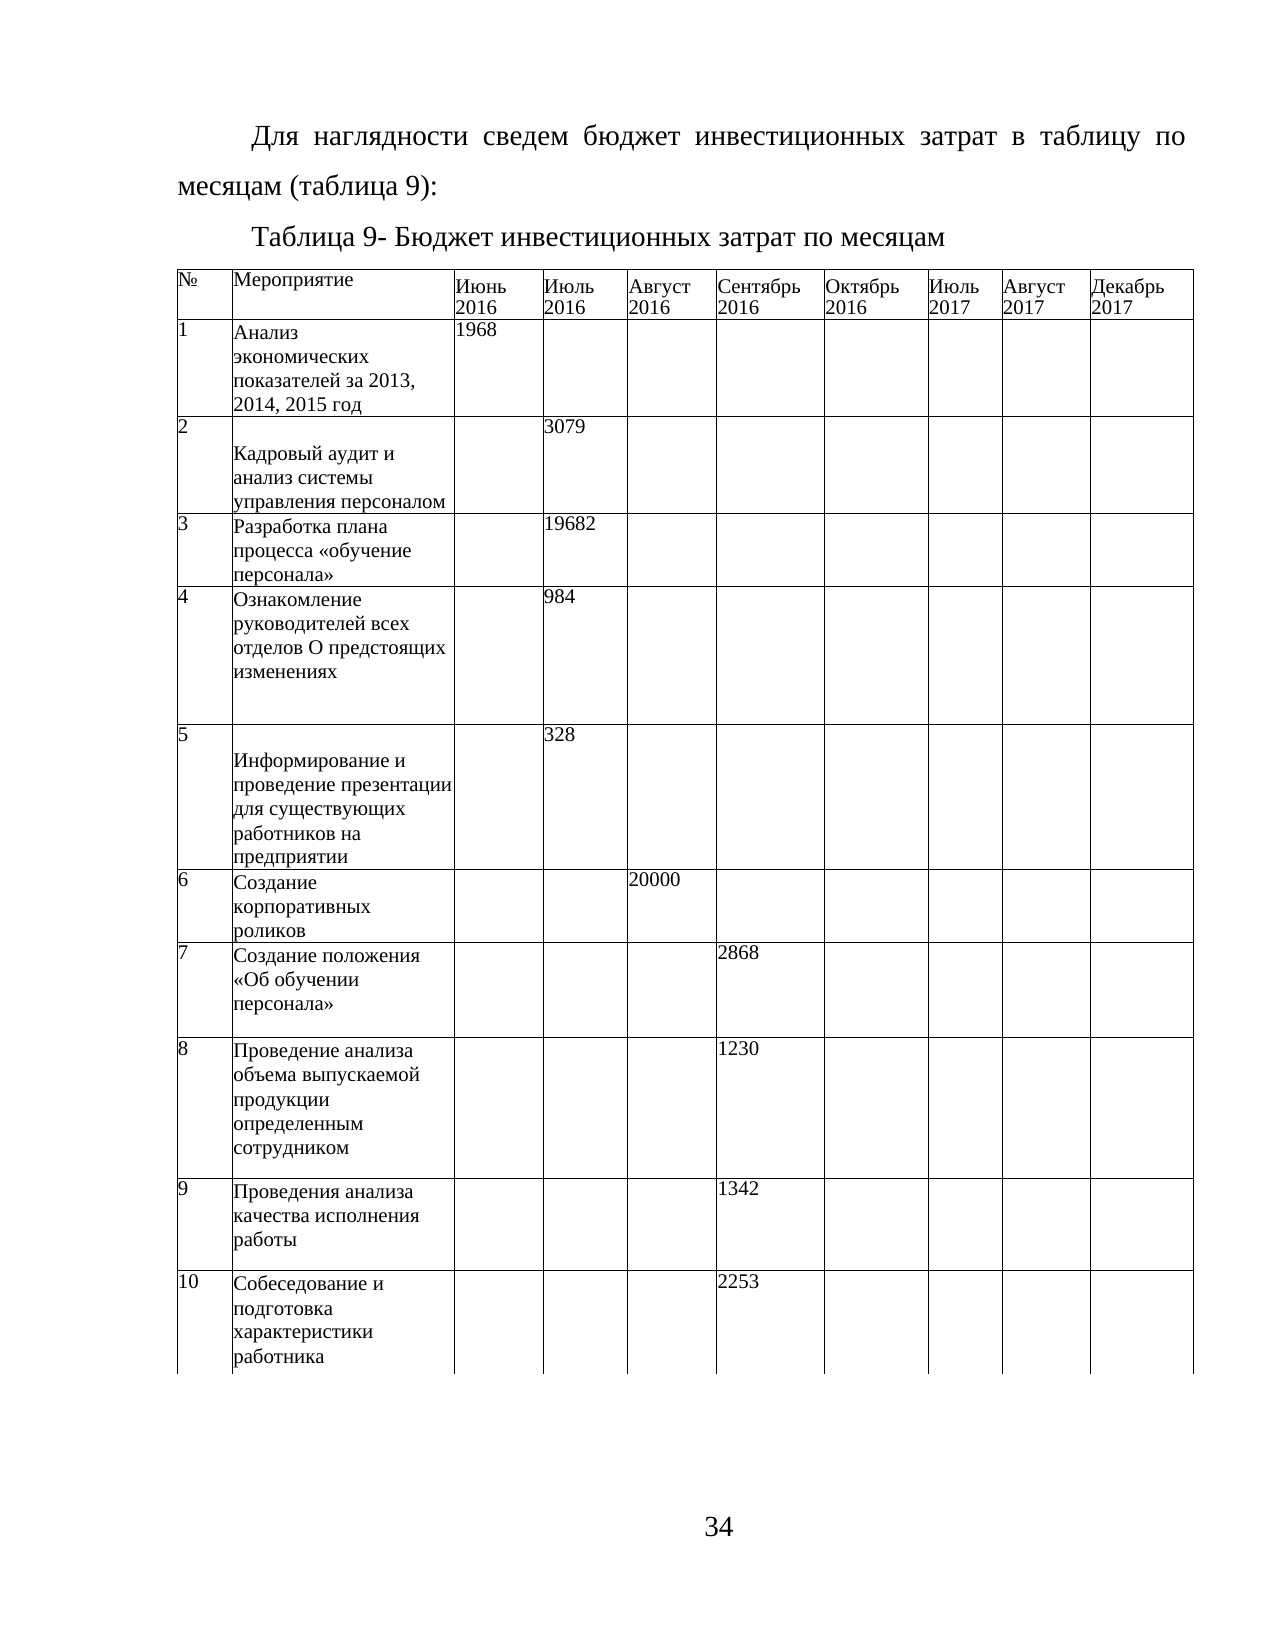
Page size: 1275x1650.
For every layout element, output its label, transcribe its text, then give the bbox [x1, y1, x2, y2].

table_cell [929, 417, 1002, 513]
table_cell Проведения анализа качества исполнения работы [233, 1179, 454, 1270]
table_cell [929, 1271, 1002, 1374]
table_header Август 2017 [1003, 270, 1090, 318]
table_cell [825, 725, 928, 868]
table_cell 10 [178, 1271, 232, 1374]
table_cell Разработка плана процесса «обучение персонала» [233, 514, 454, 586]
table_cell Создание корпоративных роликов [233, 870, 454, 942]
table_cell [544, 1038, 627, 1178]
table_cell [717, 417, 824, 513]
table_cell [825, 1179, 928, 1270]
table_cell 9 [178, 1179, 232, 1270]
table_cell 1342 [717, 1179, 824, 1270]
table_cell [455, 1179, 543, 1270]
table_cell 2253 [717, 1271, 824, 1374]
table_cell [455, 417, 543, 513]
table_cell [717, 514, 824, 586]
table_cell [1091, 320, 1193, 416]
table_cell [1091, 1179, 1193, 1270]
table_cell [628, 725, 716, 868]
table_cell Собеседование и подготовка характеристики работника [233, 1271, 454, 1374]
table_cell 3079 [544, 417, 627, 513]
table_cell [825, 587, 928, 724]
table_cell [1091, 725, 1193, 868]
table_cell [1091, 1038, 1193, 1178]
table_cell [455, 587, 543, 724]
table_cell [544, 1179, 627, 1270]
table_cell [1003, 1038, 1090, 1178]
table_cell Ознакомление руководителей всех отделов О предстоящих изменениях [233, 587, 454, 724]
table_header Июль 2016 [544, 270, 627, 318]
table_cell 5 [178, 725, 232, 868]
table_cell Создание положения «Об обучении персонала» [233, 943, 454, 1037]
table_header Октябрь 2016 [825, 270, 928, 318]
table_cell 328 [544, 725, 627, 868]
table_cell [1003, 514, 1090, 586]
table_cell [929, 1038, 1002, 1178]
table_header Декабрь 2017 [1091, 270, 1193, 318]
text Таблица 9- Бюджет инвестиционных затрат по месяцам [177, 219, 1186, 252]
table_cell [455, 1271, 543, 1374]
table_cell [717, 587, 824, 724]
table_cell 8 [178, 1038, 232, 1178]
table_cell [825, 514, 928, 586]
table_cell 3 [178, 514, 232, 586]
table_cell [1091, 1271, 1193, 1374]
table_cell [1003, 587, 1090, 724]
table_cell [1091, 870, 1193, 942]
table_header Июнь 2016 [455, 270, 543, 318]
table_cell [455, 725, 543, 868]
table_cell [1003, 320, 1090, 416]
table_cell [628, 514, 716, 586]
table_cell [717, 870, 824, 942]
table_cell Кадровый аудит и анализ системы управления персоналом [233, 417, 454, 513]
table_cell [628, 1271, 716, 1374]
table_cell [1091, 943, 1193, 1037]
table_cell Проведение анализа объема выпускаемой продукции определенным сотрудником [233, 1038, 454, 1178]
table_cell [717, 725, 824, 868]
table_cell [544, 870, 627, 942]
table_cell 20000 [628, 870, 716, 942]
table_cell [628, 943, 716, 1037]
table_cell [1003, 417, 1090, 513]
table_cell [825, 320, 928, 416]
table_cell [455, 514, 543, 586]
table_cell [544, 320, 627, 416]
table_cell Информирование и проведение презентации для существующих работников на предприятии [233, 725, 454, 868]
table_header № [178, 270, 232, 318]
table_cell [628, 417, 716, 513]
table_cell 1 [178, 320, 232, 416]
table_cell [929, 320, 1002, 416]
table_cell [929, 870, 1002, 942]
table_cell 1230 [717, 1038, 824, 1178]
table_cell [628, 587, 716, 724]
table_cell [825, 870, 928, 942]
table_cell 7 [178, 943, 232, 1037]
table_cell [1091, 587, 1193, 724]
table_cell [1003, 943, 1090, 1037]
table_cell 6 [178, 870, 232, 942]
table_cell [544, 943, 627, 1037]
table_cell [544, 1271, 627, 1374]
table_cell [1091, 514, 1193, 586]
table_cell 19682 [544, 514, 627, 586]
table_header Июль 2017 [929, 270, 1002, 318]
table_cell Анализ экономических показателей за 2013, 2014, 2015 год [233, 320, 454, 416]
table_cell [825, 417, 928, 513]
table_cell [717, 320, 824, 416]
table_cell [628, 1038, 716, 1178]
table_cell [1003, 1179, 1090, 1270]
table_cell [628, 320, 716, 416]
text Для наглядности сведем бюджет инвестиционных затрат в таблицу по месяцам (таблица 9): [177, 118, 1186, 202]
table_cell [1003, 725, 1090, 868]
table_cell 2 [178, 417, 232, 513]
table_cell [628, 1179, 716, 1270]
table_cell [1003, 870, 1090, 942]
table_cell [929, 943, 1002, 1037]
table_cell [929, 587, 1002, 724]
table_cell [825, 1271, 928, 1374]
table_cell [825, 1038, 928, 1178]
table_cell [455, 943, 543, 1037]
table_cell [1091, 417, 1193, 513]
table_cell 4 [178, 587, 232, 724]
table_header Август 2016 [628, 270, 716, 318]
table_cell 984 [544, 587, 627, 724]
table_cell 2868 [717, 943, 824, 1037]
table_header Сентябрь 2016 [717, 270, 824, 318]
table_cell [929, 725, 1002, 868]
table_cell [825, 943, 928, 1037]
table_cell [455, 1038, 543, 1178]
table_cell [455, 870, 543, 942]
table_cell [929, 514, 1002, 586]
table_cell 1968 [455, 320, 543, 416]
table_cell [1003, 1271, 1090, 1374]
table_cell [929, 1179, 1002, 1270]
table_header Мероприятие [233, 270, 454, 318]
